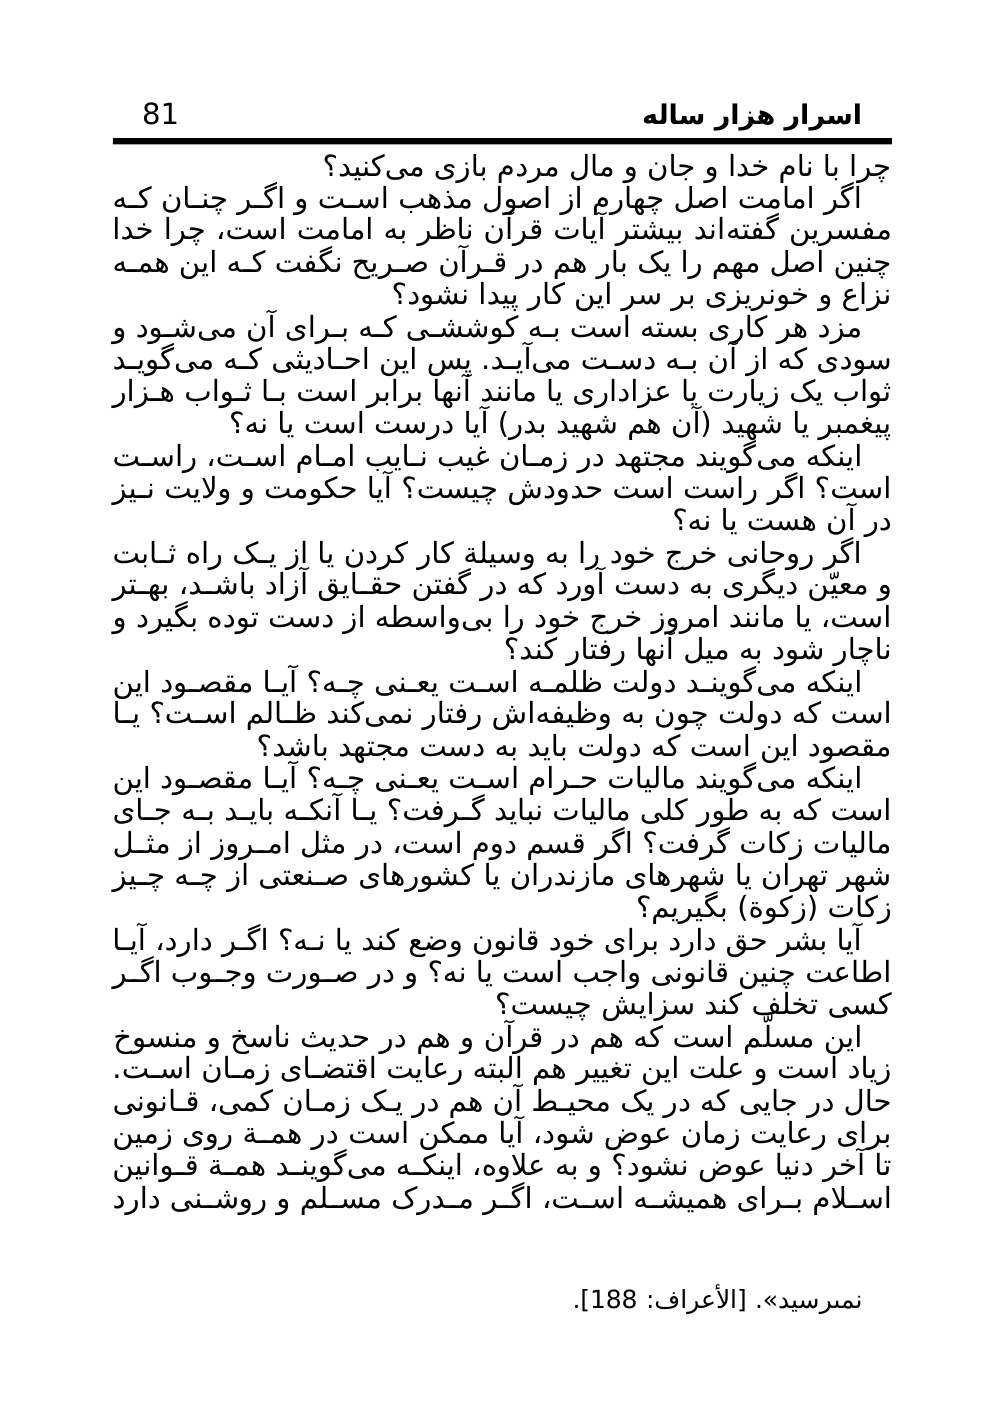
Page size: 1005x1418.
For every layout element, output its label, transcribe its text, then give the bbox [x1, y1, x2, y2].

text اینکه می‌گویند مجتهد در زمان غیب نایب امام است، راست است؟ اگر راست است حدودش چیست؟ آیا حکومت و ولایت نیز در آن هست یا نه؟ [112, 441, 892, 537]
text مزد هر کاری بسته است به کوششی که برای آن می‌شود و سودی که از آن به دست می‌آید. پس این احادیثی که می‌گوید ثواب یک زیارت یا عزاداری یا مانند آنها برابر است با ثواب هزار پیغمبر یا شهید (آن هم شهید بدر) آیا درست است یا نه؟ [112, 311, 892, 441]
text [112, 1021, 892, 1215]
text اگر امامت اصل چهارم از اصول مذهب است و اگر چنان که مفسرین گفته‌اند بیشتر آیات قرآن ناظر به امامت است، چرا خدا چنین اصل مهم را یک بار هم در قرآن صریح نگفت که این همه نزاع و خونریزی بر سر این کار پیدا نشود؟ [112, 182, 892, 311]
text اگر روحانی خرج خود را به وسیلة کار کردن یا از یک راه ثابت و معیّن دیگری به دست آورد که در گفتن حقایق آزاد باشد، بهتر است، یا مانند امروز خرج خود را بی‌واسطه از دست توده بگیرد و ناچار شود به میل آنها رفتار کند؟ [112, 537, 892, 666]
text آیا بشر حق دارد برای خود قانون وضع کند یا نه؟ اگر دارد، آیا اطاعت چنین قانونی واجب است یا نه؟ و در صورت وجوب اگر کسی تخلف کند سزایش چیست؟ [112, 924, 892, 1021]
text اینکه می‌گویند مالیات حرام است یعنی چه؟ آیا مقصود این است که به طور کلی مالیات نباید گرفت؟ یا آنکه باید به جای مالیات زکات گرفت؟ اگر قسم دوم است، در مثل امروز از مثل شهر تهران یا شهرهای مازندران یا کشورهای صنعتی از چه چیز زکات (زکوة) بگیریم؟ [112, 763, 892, 924]
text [112, 150, 892, 182]
text اینکه می‌گویند دولت ظلمه است یعنی چه؟ آیا مقصود این است که دولت چون به وظیفه‌اش رفتار نمی‌کند ظالم است؟ یا مقصود این است که دولت باید به دست مجتهد باشد؟ [112, 666, 892, 763]
